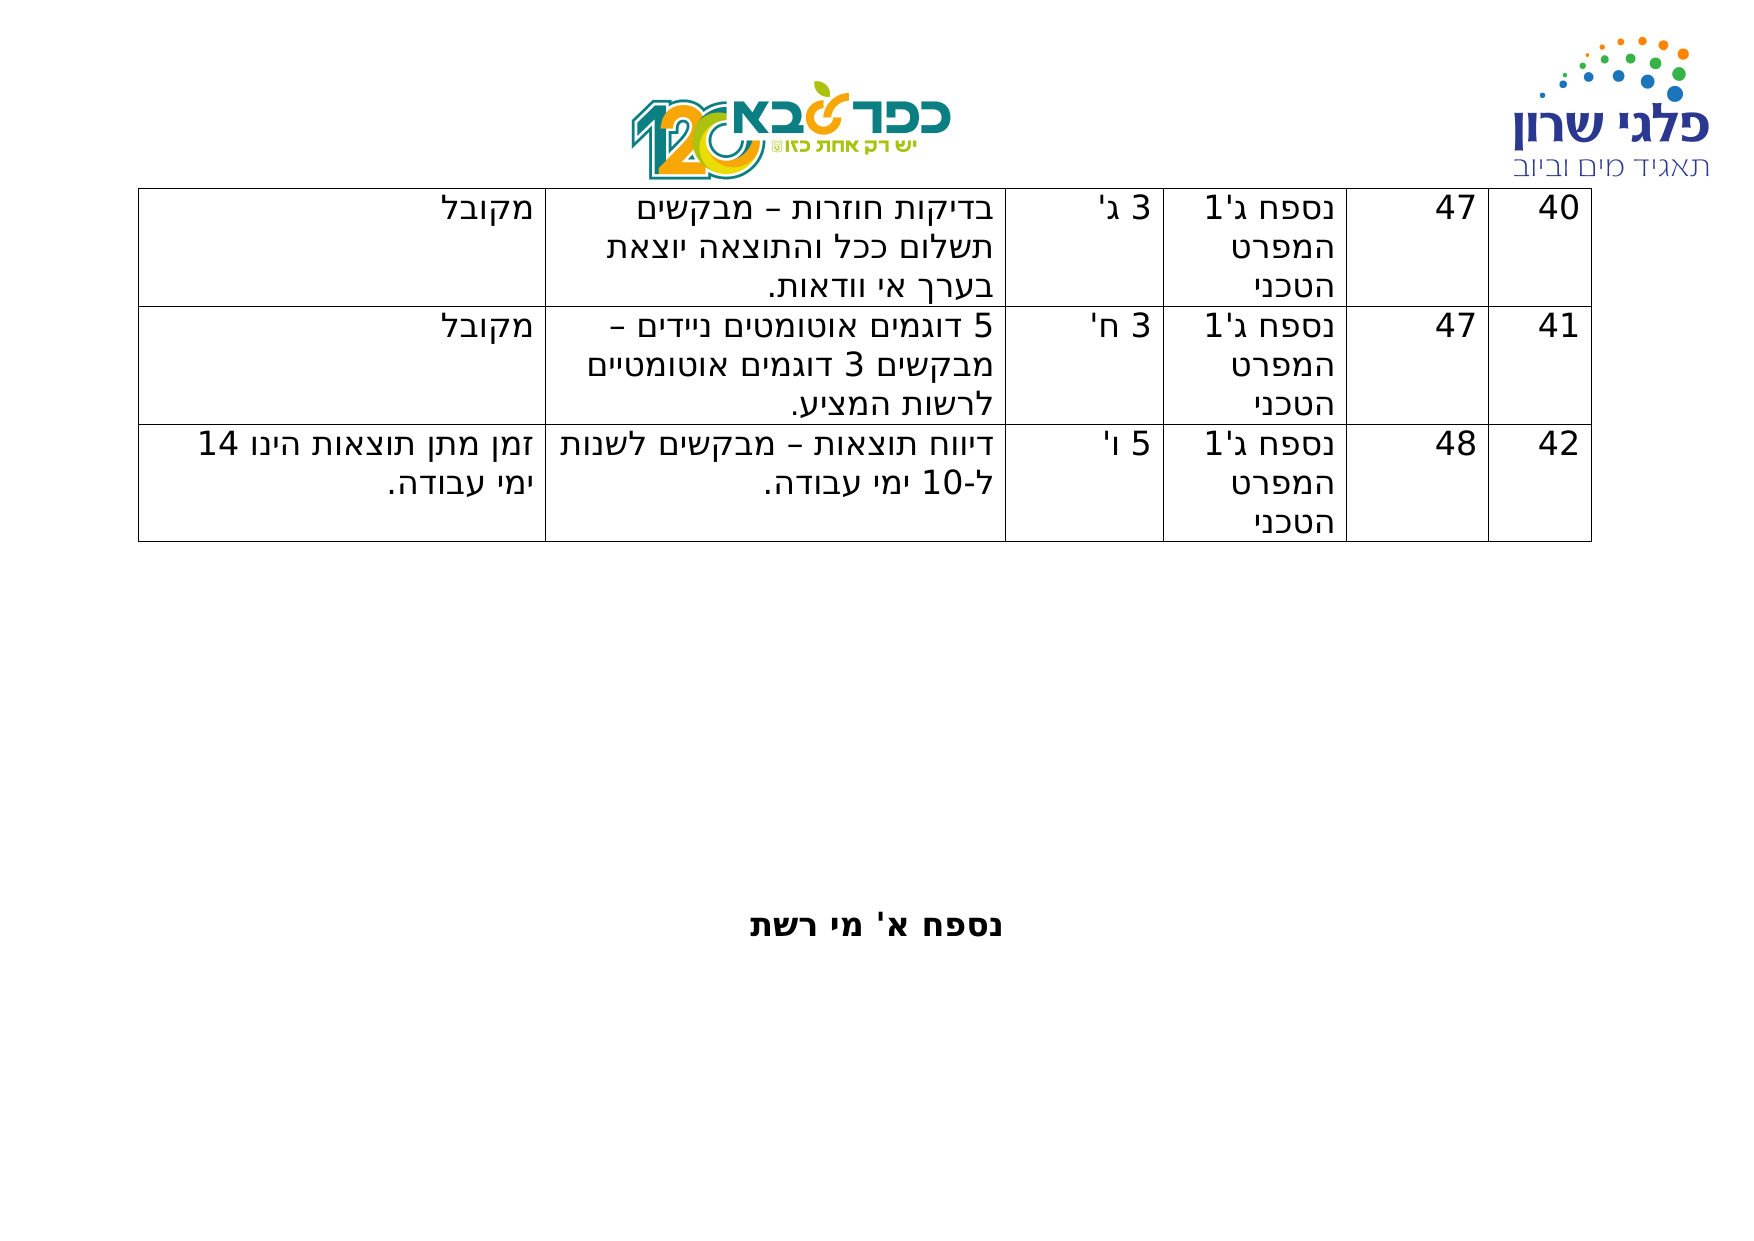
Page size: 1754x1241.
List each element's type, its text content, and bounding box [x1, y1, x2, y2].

table_cell זמן מתן תוצאות הינו 14 ימי עבודה. [139, 425, 545, 541]
picture [553, 1, 1754, 1241]
table_cell מקובל [139, 189, 545, 306]
table_cell 47 [1347, 307, 1488, 423]
table_cell נספח ג'1 המפרט הטכני [1164, 425, 1346, 541]
table_cell 5 דוגמים אוטומטים ניידים – מבקשים 3 דוגמים אוטומטיים לרשות המציע. [546, 307, 1005, 423]
table_cell בדיקות חוזרות – מבקשים תשלום ככל והתוצאה יוצאת בערך אי וודאות. [546, 189, 1005, 306]
table_cell נספח ג'1 המפרט הטכני [1164, 189, 1346, 306]
table_cell 3 ח' [1006, 307, 1163, 423]
table_cell 42 [1489, 425, 1591, 541]
table_cell דיווח תוצאות – מבקשים לשנות ל-10 ימי עבודה. [546, 425, 1005, 541]
table_cell מקובל [139, 307, 545, 423]
table_cell 41 [1489, 307, 1591, 423]
table_cell 40 [1489, 189, 1591, 306]
table_cell נספח ג'1 המפרט הטכני [1164, 307, 1346, 423]
table_cell 48 [1347, 425, 1488, 541]
table_cell 5 ו' [1006, 425, 1163, 541]
table_cell 3 ג' [1006, 189, 1163, 306]
text נספח א' מי רשת [150, 906, 1604, 945]
table_cell 47 [1347, 189, 1488, 306]
